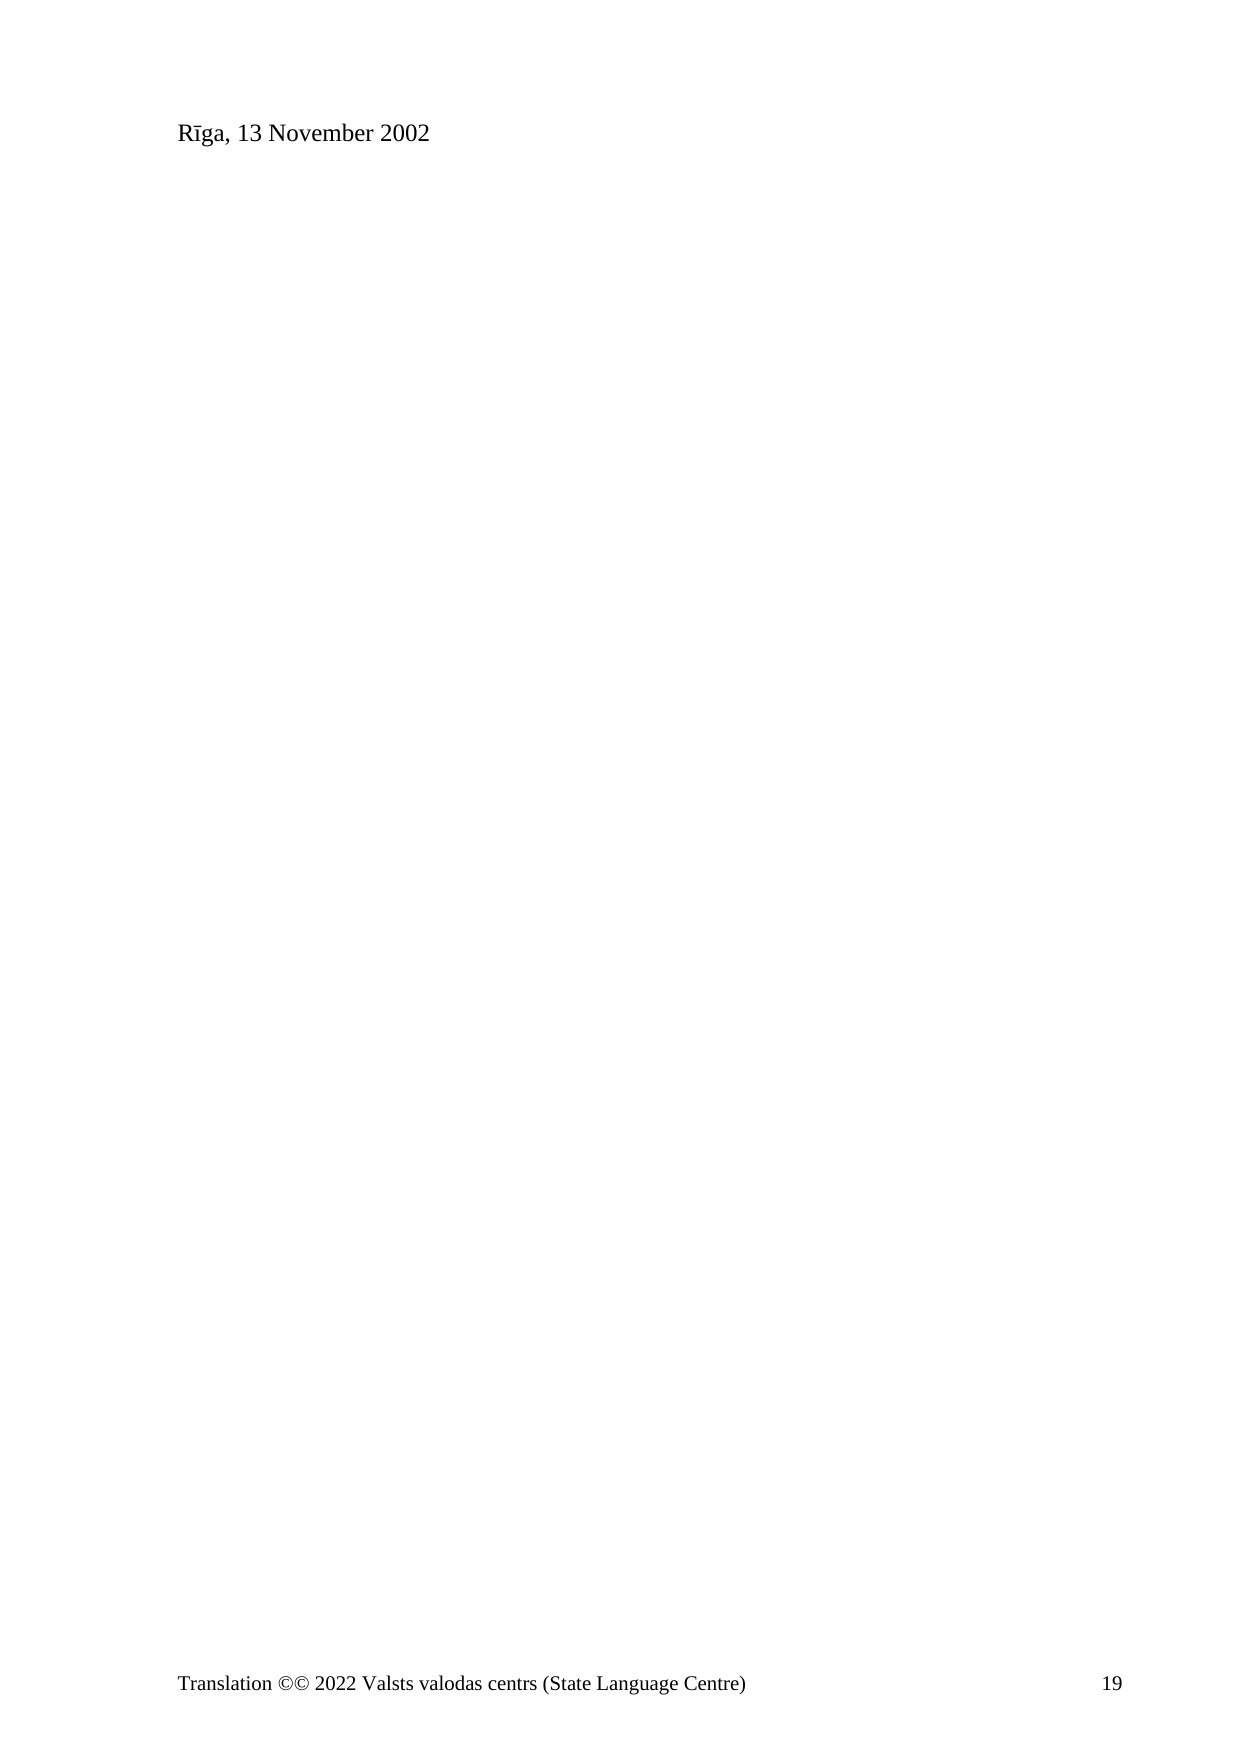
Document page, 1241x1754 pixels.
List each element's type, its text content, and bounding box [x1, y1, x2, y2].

text Rīga, 13 November 2002 [177, 118, 1122, 147]
